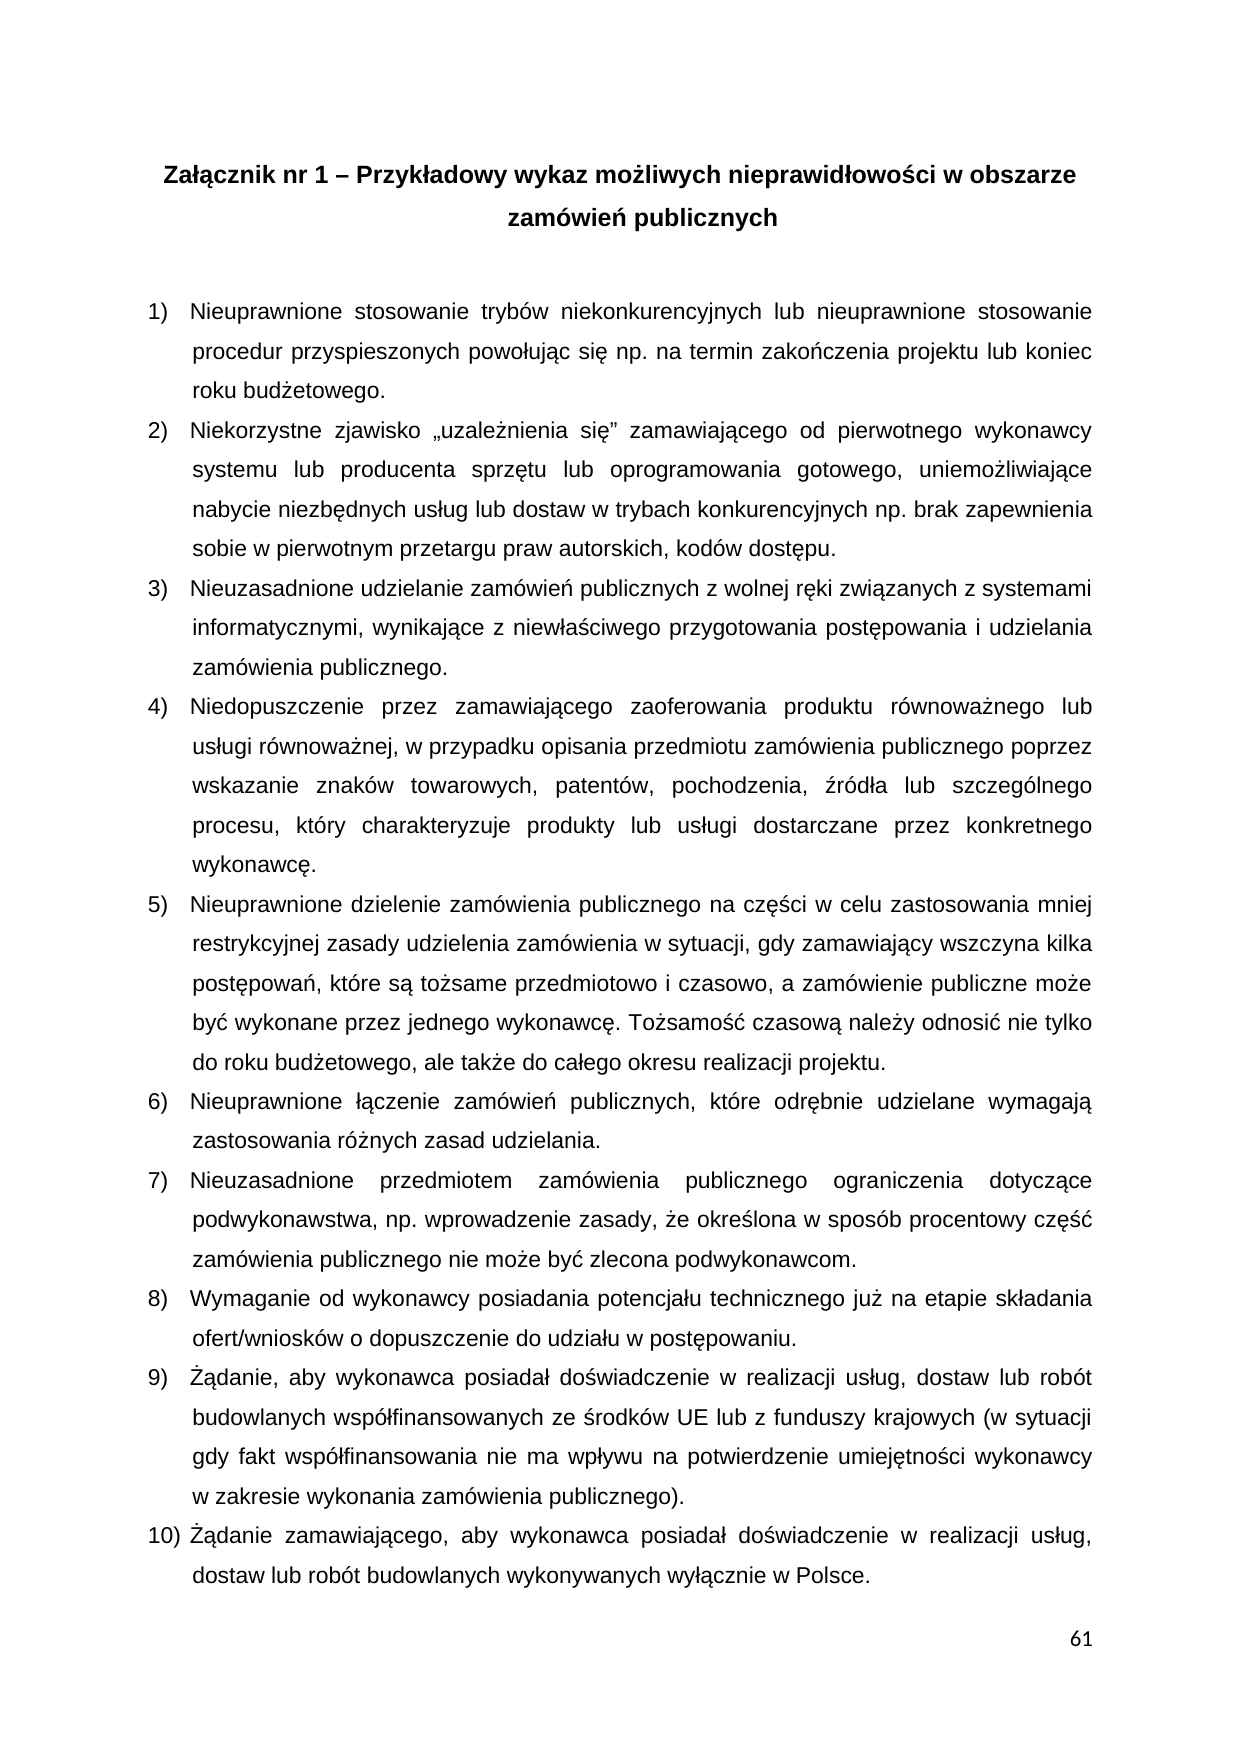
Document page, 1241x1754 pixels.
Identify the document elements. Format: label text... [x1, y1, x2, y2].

text Załącznik nr 1 – Przykładowy wykaz możliwych nieprawidłowości w obszarze zamówień publicznych [148, 160, 1093, 232]
list Nieuprawnione łączenie zamówień publicznych, które odrębnie udzielane wymagają zastosowania różnych zasad udzielania. [148, 1088, 1093, 1154]
list Nieuzasadnione przedmiotem zamówienia publicznego ograniczenia dotyczące podwykonawstwa, np. wprowadzenie zasady, że określona w sposób procentowy część zamówienia publicznego nie może być zlecona podwykonawcom. [148, 1167, 1093, 1272]
list Niekorzystne zjawisko „uzależnienia się” zamawiającego od pierwotnego wykonawcy systemu lub producenta sprzętu lub oprogramowania gotowego, uniemożliwiające nabycie niezbędnych usług lub dostaw w trybach konkurencyjnych np. brak zapewnienia sobie w pierwotnym przetargu praw autorskich, kodów dostępu. [148, 417, 1093, 562]
list Żądanie zamawiającego, aby wykonawca posiadał doświadczenie w realizacji usług, dostaw lub robót budowlanych wykonywanych wyłącznie w Polsce. [148, 1522, 1093, 1588]
list Nieuzasadnione udzielanie zamówień publicznych z wolnej ręki związanych z systemami informatycznymi, wynikające z niewłaściwego przygotowania postępowania i udzielania zamówienia publicznego. [148, 575, 1093, 680]
list Żądanie, aby wykonawca posiadał doświadczenie w realizacji usług, dostaw lub robót budowlanych współfinansowanych ze środków UE lub z funduszy krajowych (w sytuacji gdy fakt współfinansowania nie ma wpływu na potwierdzenie umiejętności wykonawcy w zakresie wykonania zamówienia publicznego). [148, 1364, 1093, 1509]
list Wymaganie od wykonawcy posiadania potencjału technicznego już na etapie składania ofert/wniosków o dopuszczenie do udziału w postępowaniu. [148, 1285, 1093, 1351]
list Niedopuszczenie przez zamawiającego zaoferowania produktu równoważnego lub usługi równoważnej, w przypadku opisania przedmiotu zamówienia publicznego poprzez wskazanie znaków towarowych, patentów, pochodzenia, źródła lub szczególnego procesu, który charakteryzuje produkty lub usługi dostarczane przez konkretnego wykonawcę. [148, 693, 1093, 877]
list Nieuprawnione stosowanie trybów niekonkurencyjnych lub nieuprawnione stosowanie procedur przyspieszonych powołując się np. na termin zakończenia projektu lub koniec roku budżetowego. [148, 298, 1093, 404]
list Nieuprawnione dzielenie zamówienia publicznego na części w celu zastosowania mniej restrykcyjnej zasady udzielenia zamówienia w sytuacji, gdy zamawiający wszczyna kilka postępowań, które są tożsame przedmiotowo i czasowo, a zamówienie publiczne może być wykonane przez jednego wykonawcę. Tożsamość czasową należy odnosić nie tylko do roku budżetowego, ale także do całego okresu realizacji projektu. [148, 891, 1093, 1075]
